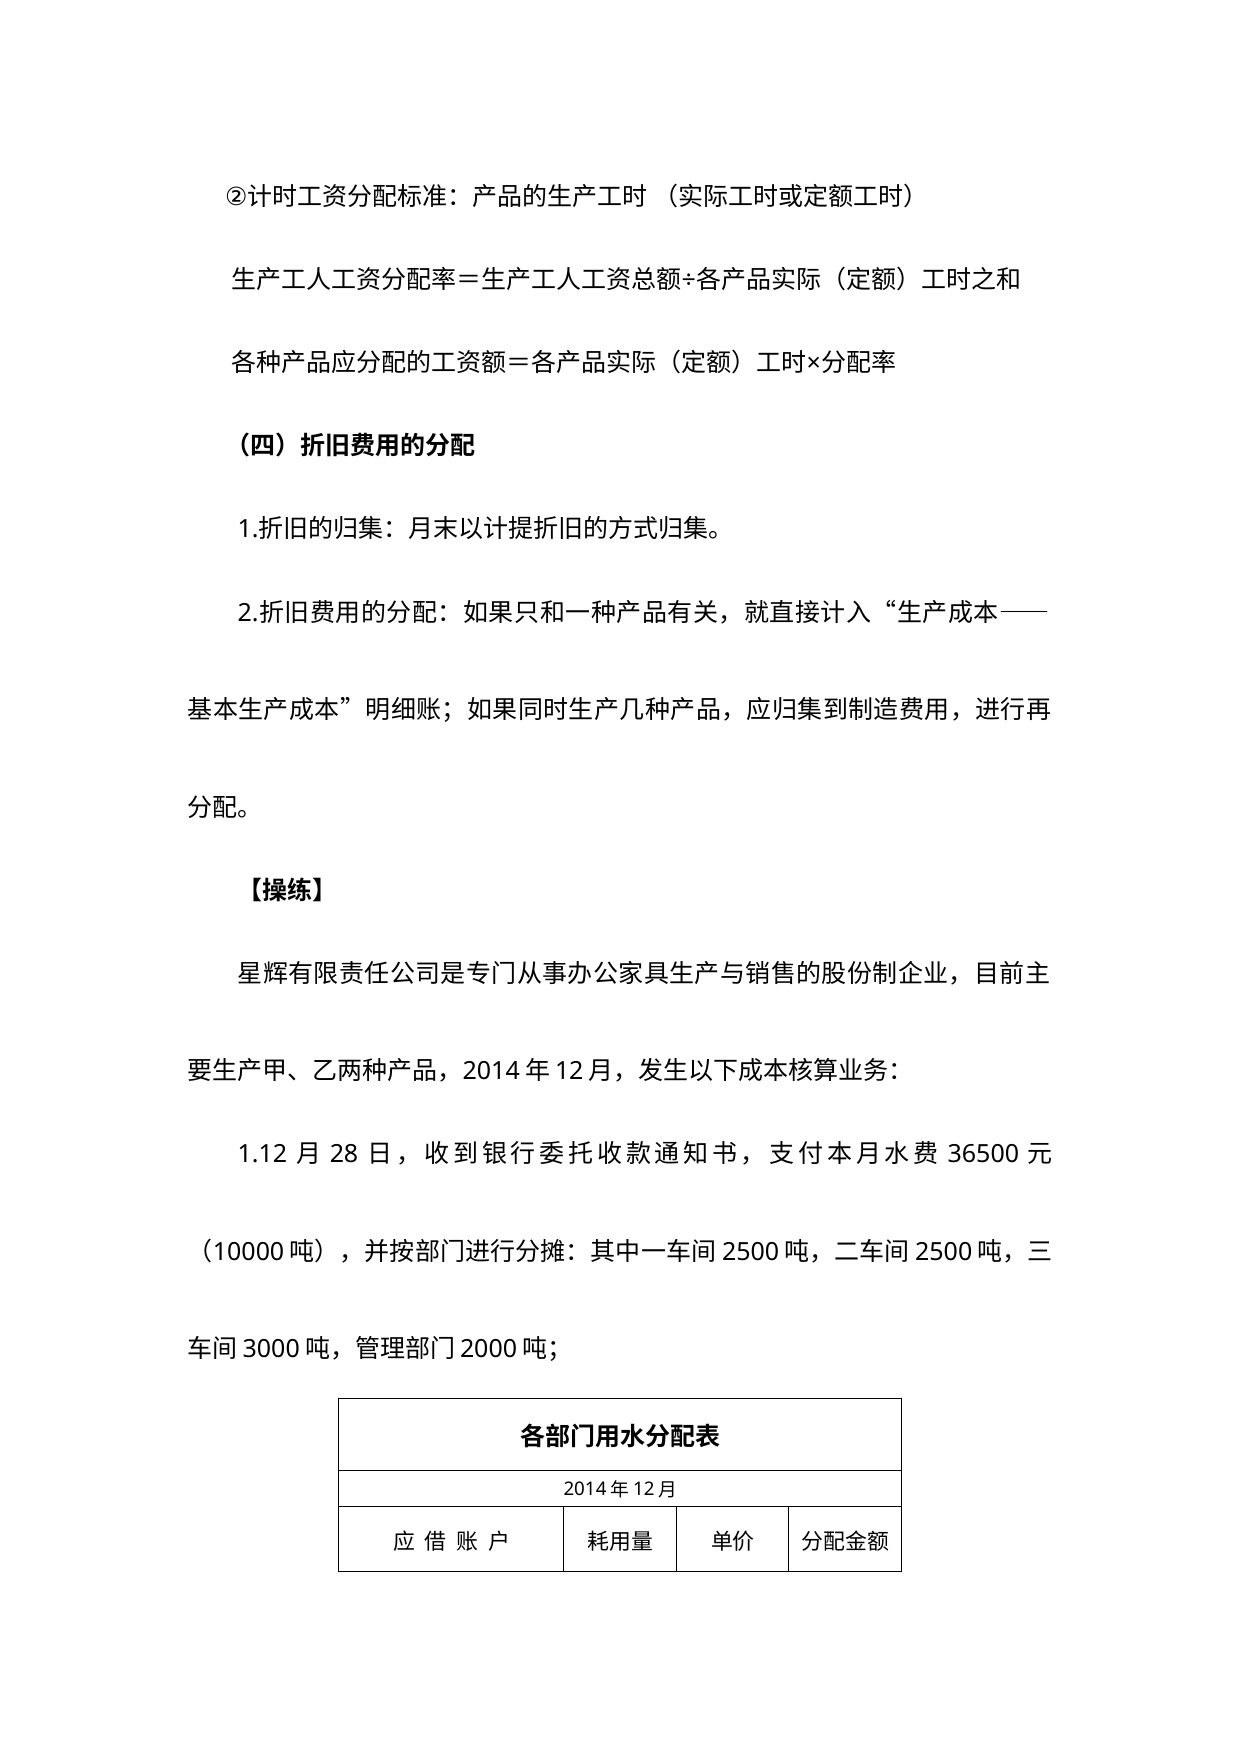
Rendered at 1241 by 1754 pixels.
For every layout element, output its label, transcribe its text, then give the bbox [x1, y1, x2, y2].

table_cell 2014年 12月 [339, 1471, 901, 1506]
table_cell 耗用量 [564, 1507, 676, 1571]
text （四）折旧费用的分配 [187, 411, 1053, 476]
text 1.12月28日，收到银行委托收款通知书，支付本月水费36500元（10000吨），并按部门进行分摊：其中一车间2500吨，二车间2500吨，三车间3000吨，管理部门2000吨； [187, 1119, 1053, 1379]
table_cell 应 借 账 户 [339, 1507, 563, 1571]
text 各种产品应分配的工资额＝各产品实际（定额）工时×分配率 [187, 328, 1053, 393]
text ②计时工资分配标准：产品的生产工时 （实际工时或定额工时） [187, 162, 1053, 227]
text 1.折旧的归集：月末以计提折旧的方式归集。 [187, 494, 1053, 559]
table_cell 分配金额 [789, 1507, 901, 1571]
text 【操练】 [187, 856, 1053, 921]
text 生产工人工资分配率＝生产工人工资总额÷各产品实际（定额）工时之和 [187, 245, 1053, 310]
table_cell 单价 [677, 1507, 788, 1571]
text 星辉有限责任公司是专门从事办公家具生产与销售的股份制企业，目前主要生产甲、乙两种产品，2014年12月，发生以下成本核算业务： [187, 939, 1053, 1101]
table_header 各部门用水分配表 [339, 1399, 901, 1469]
text 2.折旧费用的分配：如果只和一种产品有关，就直接计入“生产成本——基本生产成本”明细账；如果同时生产几种产品，应归集到制造费用，进行再分配。 [187, 578, 1053, 838]
